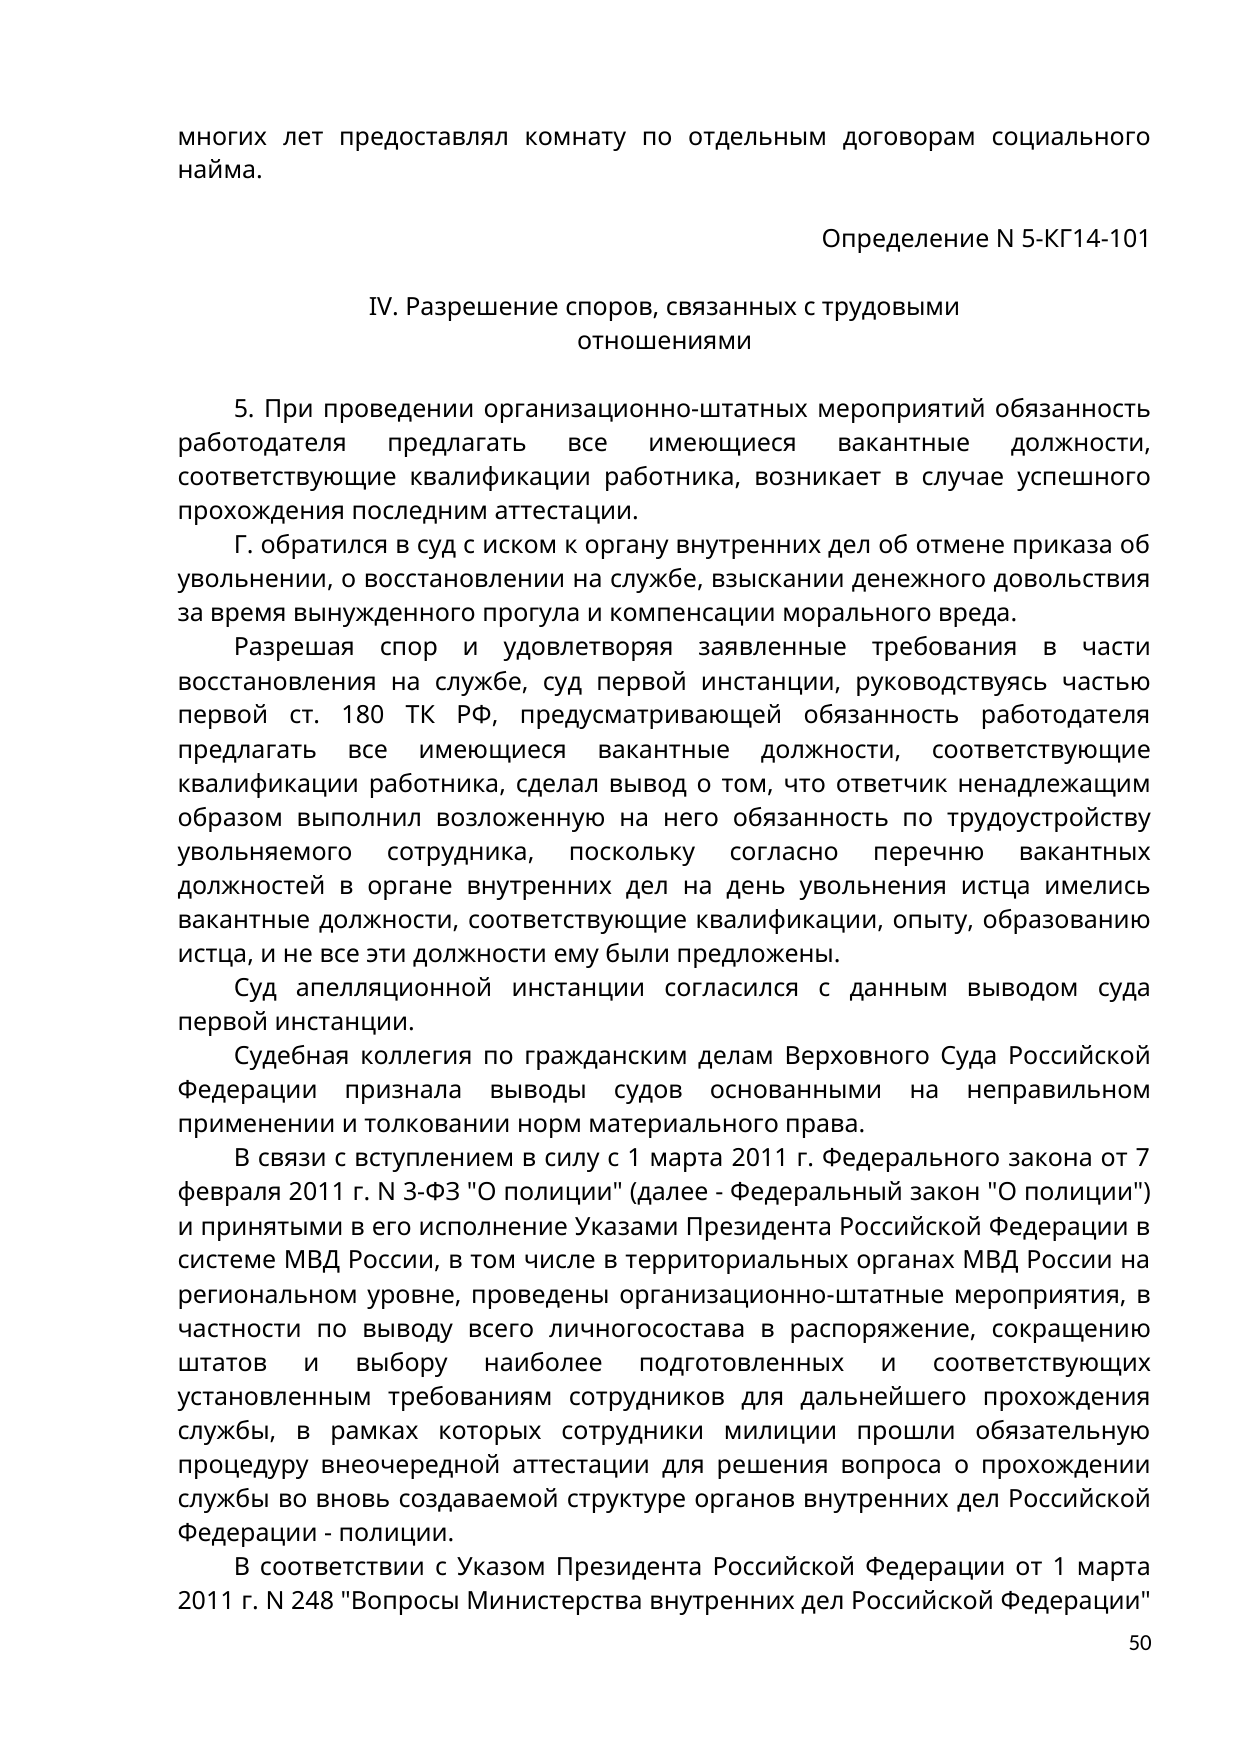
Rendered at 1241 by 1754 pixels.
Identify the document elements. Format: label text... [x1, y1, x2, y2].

text IV. Разрешение споров, связанных с трудовыми [177, 288, 1152, 322]
text Г. обратился в суд с иском к органу внутренних дел об отмене приказа об увольнении, о восстановлении на службе, взыскании денежного довольствия за время вынужденного прогула и компенсации морального вреда. [177, 527, 1152, 629]
text Разрешая спор и удовлетворяя заявленные требования в части восстановления на службе, суд первой инстанции, руководствуясь частью первой ст. 180 ТК РФ, предусматривающей обязанность работодателя предлагать все имеющиеся вакантные должности, соответствующие квалификации работника, сделал вывод о том, что ответчик ненадлежащим образом выполнил возложенную на него обязанность по трудоустройству увольняемого сотрудника, поскольку согласно перечню вакантных должностей в органе внутренних дел на день увольнения истца имелись вакантные должности, соответствующие квалификации, опыту, образованию истца, и не все эти должности ему были предложены. [177, 629, 1152, 970]
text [177, 118, 1152, 186]
text В связи с вступлением в силу с 1 марта . Федерального закона от 7 февраля . N 3-ФЗ "О полиции" (далее - Федеральный закон "О полиции") и принятыми в его исполнение Указами Президента Российской Федерации в системе МВД России, в том числе в территориальных органах МВД России на региональном уровне, проведены организационно-штатные мероприятия, в частности по выводу всего личногосостава в распоряжение, сокращению штатов и выбору наиболее подготовленных и соответствующих установленным требованиям сотрудников для дальнейшего прохождения службы, в рамках которых сотрудники милиции прошли обязательную процедуру внеочередной аттестации для решения вопроса о прохождении службы во вновь создаваемой структуре органов внутренних дел Российской Федерации - полиции. [177, 1140, 1152, 1549]
text Суд апелляционной инстанции согласился с данным выводом суда первой инстанции. [177, 970, 1152, 1038]
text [177, 1549, 1152, 1617]
text Судебная коллегия по гражданским делам Верховного Суда Российской Федерации признала выводы судов основанными на неправильном применении и толковании норм материального права. [177, 1038, 1152, 1140]
text отношениями [177, 322, 1152, 357]
text 5. При проведении организационно-штатных мероприятий обязанность работодателя предлагать все имеющиеся вакантные должности, соответствующие квалификации работника, возникает в случае успешного прохождения последним аттестации. [177, 391, 1152, 527]
text Определение N 5-КГ14-101 [177, 220, 1152, 254]
